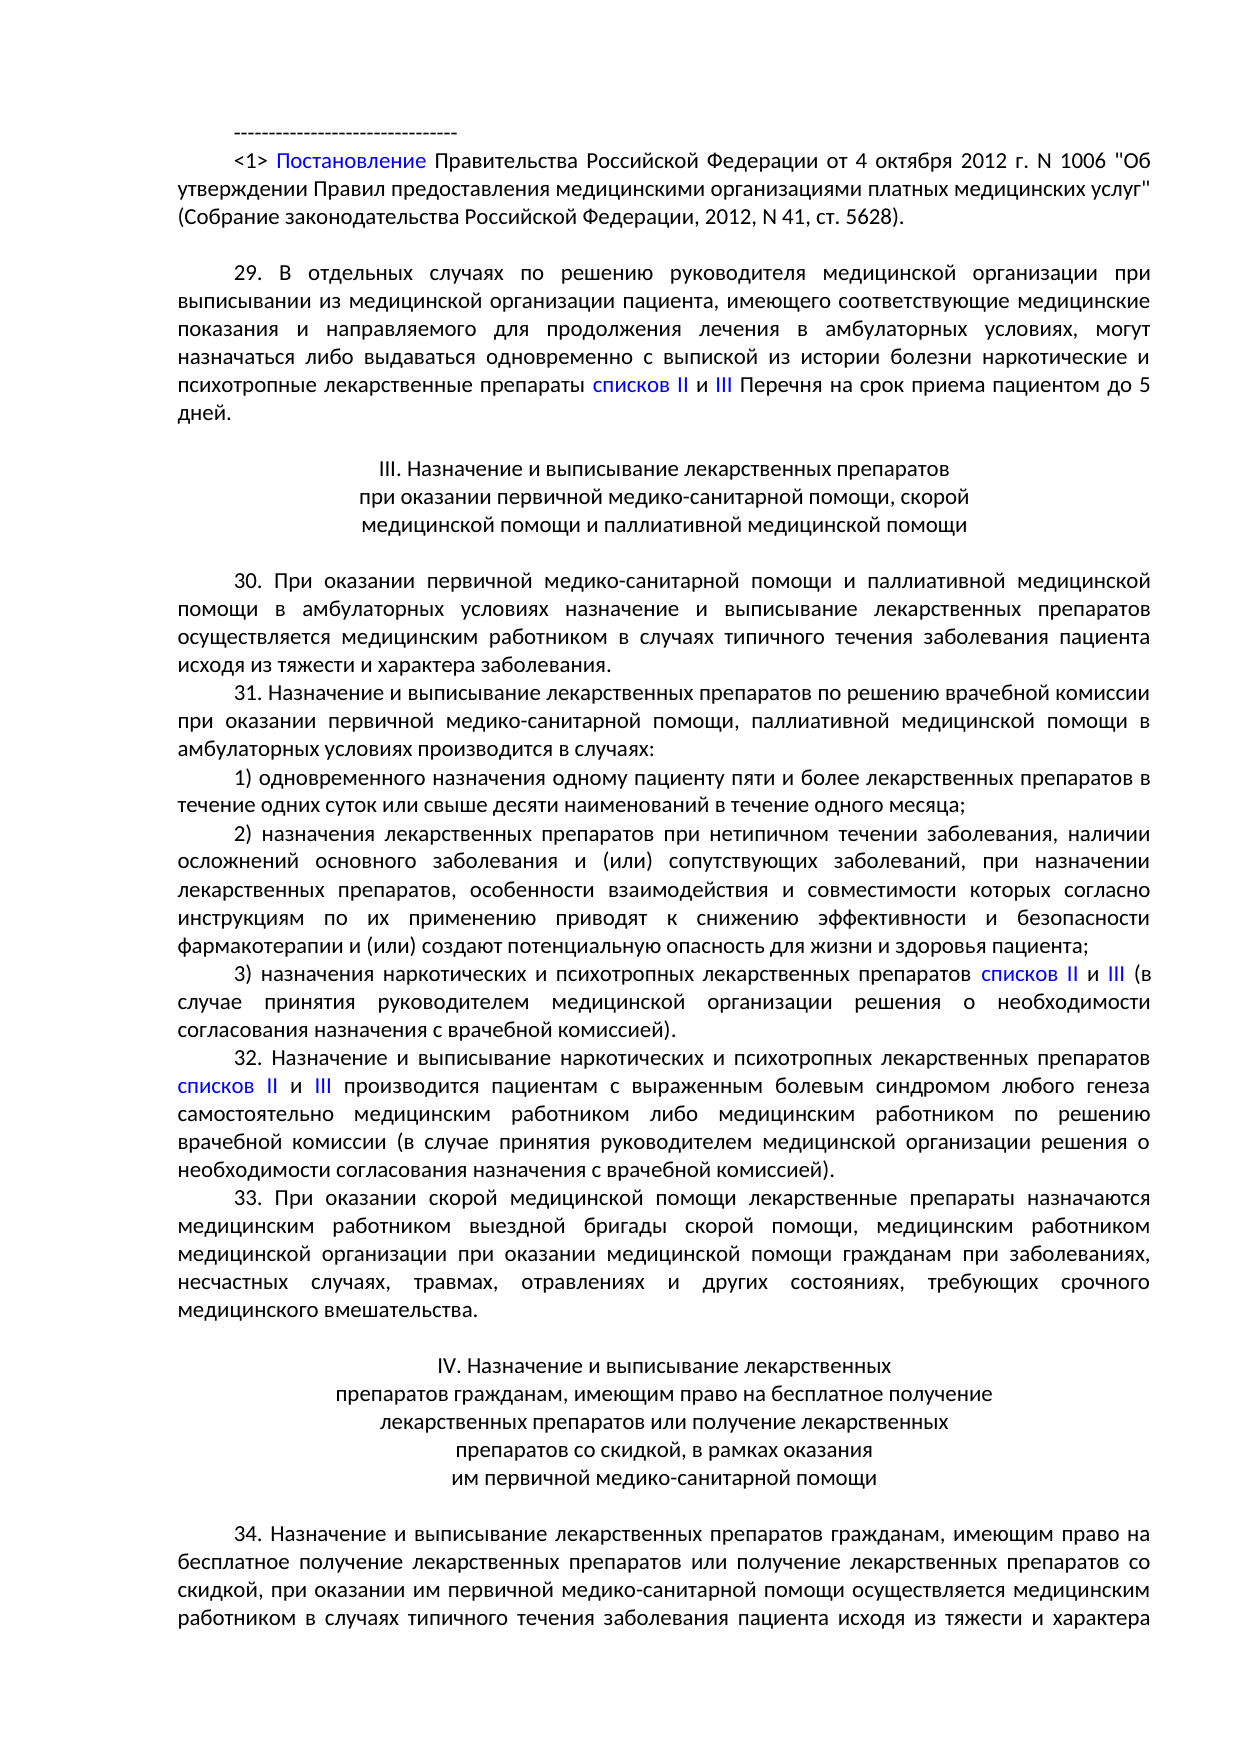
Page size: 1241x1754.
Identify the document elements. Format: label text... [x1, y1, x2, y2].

text <1> Постановление Правительства Российской Федерации от 4 октября 2012 г. N 1006 "Об утверждении Правил предоставления медицинскими организациями платных медицинских услуг" (Собрание законодательства Российской Федерации, 2012, N 41, ст. 5628). [177, 146, 1152, 230]
text препаратов со скидкой, в рамках оказания [177, 1435, 1152, 1463]
text III. Назначение и выписывание лекарственных препаратов [177, 454, 1152, 482]
text лекарственных препаратов или получение лекарственных [177, 1407, 1152, 1435]
text при оказании первичной медико-санитарной помощи, скорой [177, 482, 1152, 510]
text медицинской помощи и паллиативной медицинской помощи [177, 510, 1152, 538]
text 3) назначения наркотических и психотропных лекарственных препаратов списков II и III (в случае принятия руководителем медицинской организации решения о необходимости согласования назначения с врачебной комиссией). [177, 959, 1152, 1043]
text 33. При оказании скорой медицинской помощи лекарственные препараты назначаются медицинским работником выездной бригады скорой помощи, медицинским работником медицинской организации при оказании медицинской помощи гражданам при заболеваниях, несчастных случаях, травмах, отравлениях и других состояниях, требующих срочного медицинского вмешательства. [177, 1183, 1152, 1323]
text 29. В отдельных случаях по решению руководителя медицинской организации при выписывании из медицинской организации пациента, имеющего соответствующие медицинские показания и направляемого для продолжения лечения в амбулаторных условиях, могут назначаться либо выдаваться одновременно с выпиской из истории болезни наркотические и психотропные лекарственные препараты списков II и III Перечня на срок приема пациентом до 5 дней. [177, 258, 1152, 426]
text 31. Назначение и выписывание лекарственных препаратов по решению врачебной комиссии при оказании первичной медико-санитарной помощи, паллиативной медицинской помощи в амбулаторных условиях производится в случаях: [177, 678, 1152, 763]
text 2) назначения лекарственных препаратов при нетипичном течении заболевания, наличии осложнений основного заболевания и (или) сопутствующих заболеваний, при назначении лекарственных препаратов, особенности взаимодействия и совместимости которых согласно инструкциям по их применению приводят к снижению эффективности и безопасности фармакотерапии и (или) создают потенциальную опасность для жизни и здоровья пациента; [177, 819, 1152, 959]
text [177, 1519, 1152, 1631]
text 32. Назначение и выписывание наркотических и психотропных лекарственных препаратов списков II и III производится пациентам с выраженным болевым синдромом любого генеза самостоятельно медицинским работником либо медицинским работником по решению врачебной комиссии (в случае принятия руководителем медицинской организации решения о необходимости согласования назначения с врачебной комиссией). [177, 1043, 1152, 1183]
text 1) одновременного назначения одному пациенту пяти и более лекарственных препаратов в течение одних суток или свыше десяти наименований в течение одного месяца; [177, 763, 1152, 819]
text препаратов гражданам, имеющим право на бесплатное получение [177, 1379, 1152, 1407]
text 30. При оказании первичной медико-санитарной помощи и паллиативной медицинской помощи в амбулаторных условиях назначение и выписывание лекарственных препаратов осуществляется медицинским работником в случаях типичного течения заболевания пациента исходя из тяжести и характера заболевания. [177, 566, 1152, 678]
text им первичной медико-санитарной помощи [177, 1463, 1152, 1491]
text -------------------------------- [177, 118, 1152, 146]
text IV. Назначение и выписывание лекарственных [177, 1351, 1152, 1379]
